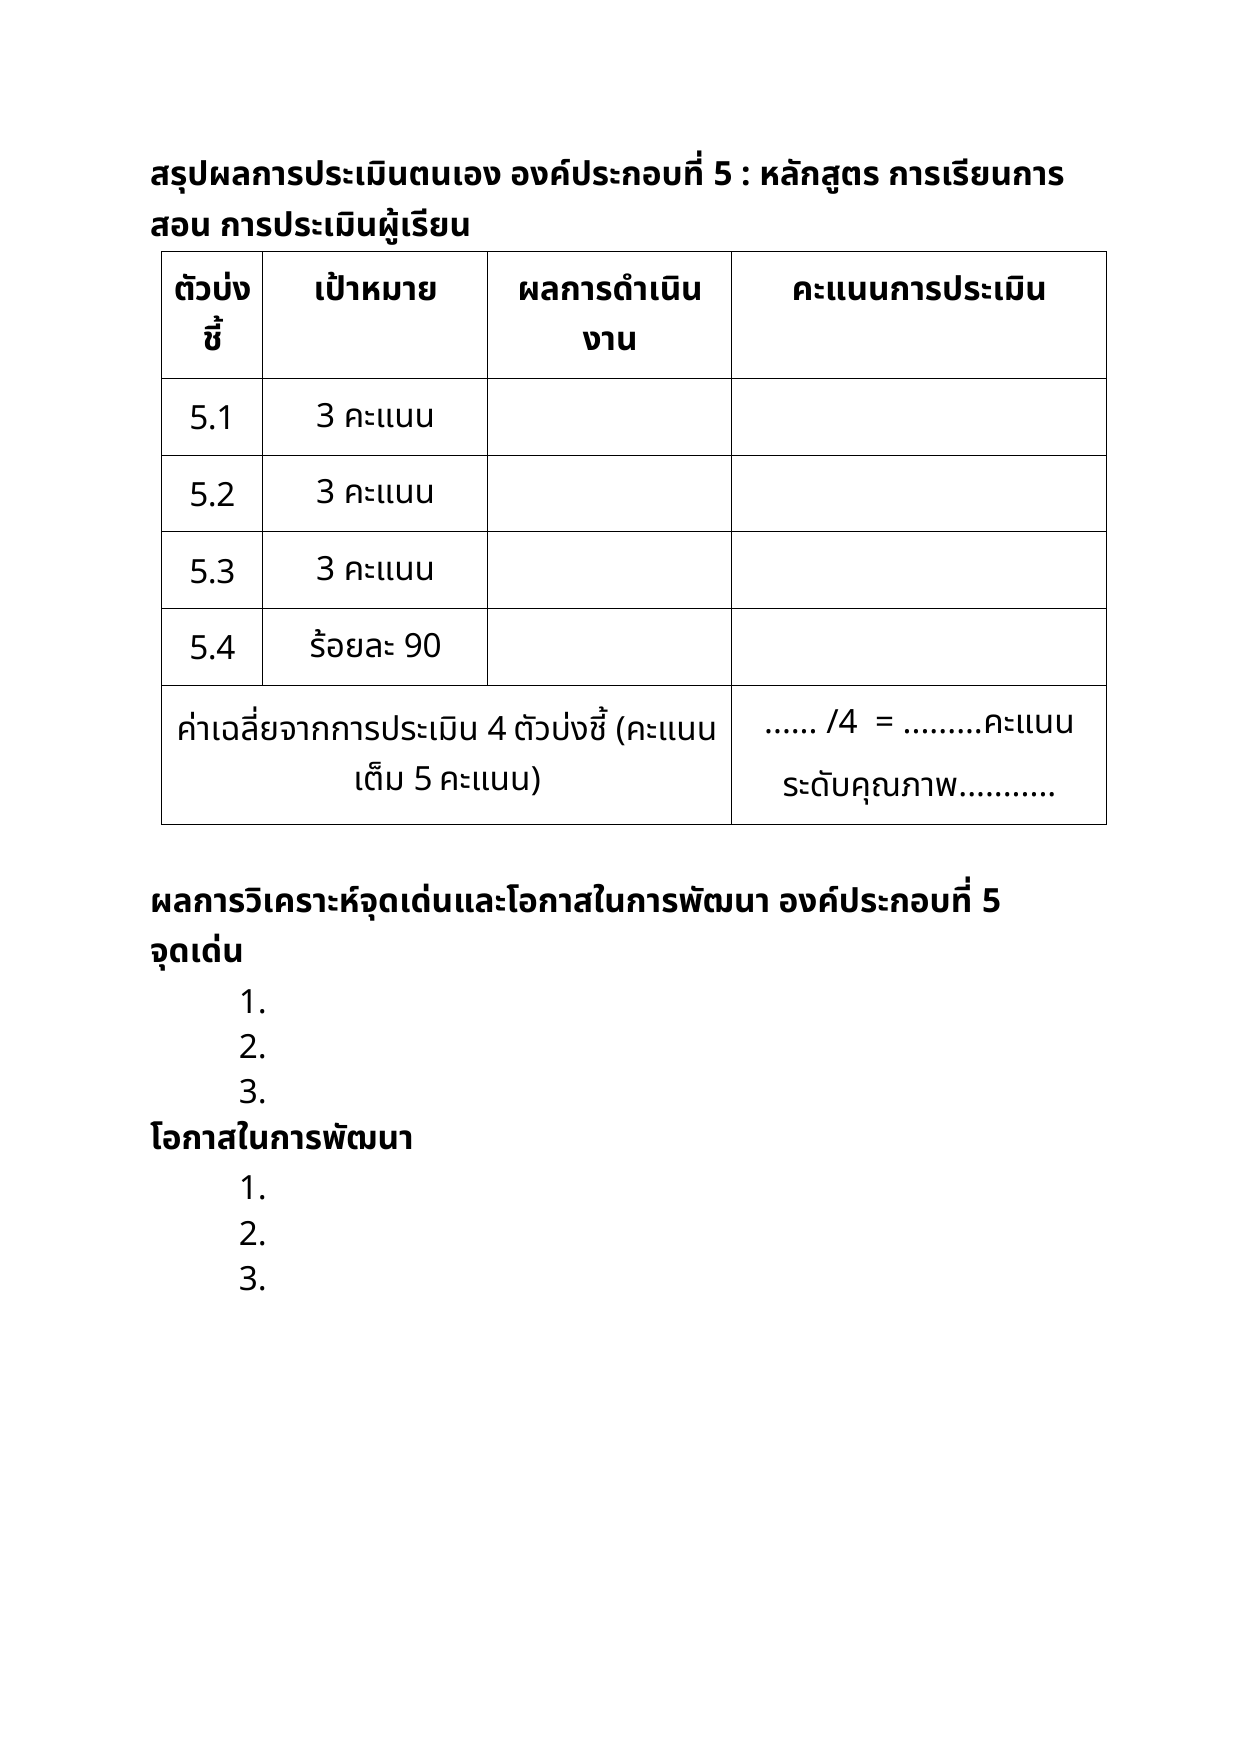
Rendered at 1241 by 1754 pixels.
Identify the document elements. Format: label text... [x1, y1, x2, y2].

table_header ตัวบ่งชี้ [162, 252, 262, 378]
text โอกาสในการพัฒนา [150, 1114, 1090, 1164]
table_cell [488, 379, 731, 454]
table_cell ค่าเฉลี่ยจากการประเมิน 4ตัวบ่งชี้ (คะแนนเต็ม 5คะแนน) [162, 686, 731, 824]
table_cell 3 คะแนน [263, 379, 487, 454]
table_cell 3 คะแนน [263, 532, 487, 608]
table_header เป้าหมาย [263, 252, 487, 378]
text จุดเด่น [150, 927, 1090, 977]
text 2. [150, 1209, 1090, 1255]
table_cell ...... /4 = .........คะแนน ระดับคุณภาพ........... [732, 686, 1106, 824]
text 1. [150, 977, 1090, 1023]
text 1. [150, 1164, 1090, 1209]
table_cell [488, 609, 731, 684]
table_cell [488, 456, 731, 531]
table_cell 5.3 [162, 532, 262, 608]
table_cell [488, 532, 731, 608]
table_cell [732, 532, 1106, 608]
table_cell ร้อยละ 90 [263, 609, 487, 684]
text 2. [150, 1023, 1090, 1068]
table_cell 5.2 [162, 456, 262, 531]
table_cell [732, 379, 1106, 454]
text 3. [150, 1068, 1090, 1114]
table_cell 3 คะแนน [263, 456, 487, 531]
text สรุปผลการประเมินตนเอง องค์ประกอบที่ 5 : หลักสูตร การเรียนการสอน การประเมินผู้เรียน [150, 150, 1090, 251]
text ผลการวิเคราะห์จุดเด่นและโอกาสในการพัฒนา องค์ประกอบที่ 5 [150, 876, 1090, 927]
text 3. [150, 1255, 1090, 1300]
table_cell [732, 456, 1106, 531]
table_header ผลการดำเนินงาน [488, 252, 731, 378]
table_cell [732, 609, 1106, 684]
table_header คะแนนการประเมิน [732, 252, 1106, 378]
table_cell 5.4 [162, 609, 262, 684]
table_cell 5.1 [162, 379, 262, 454]
